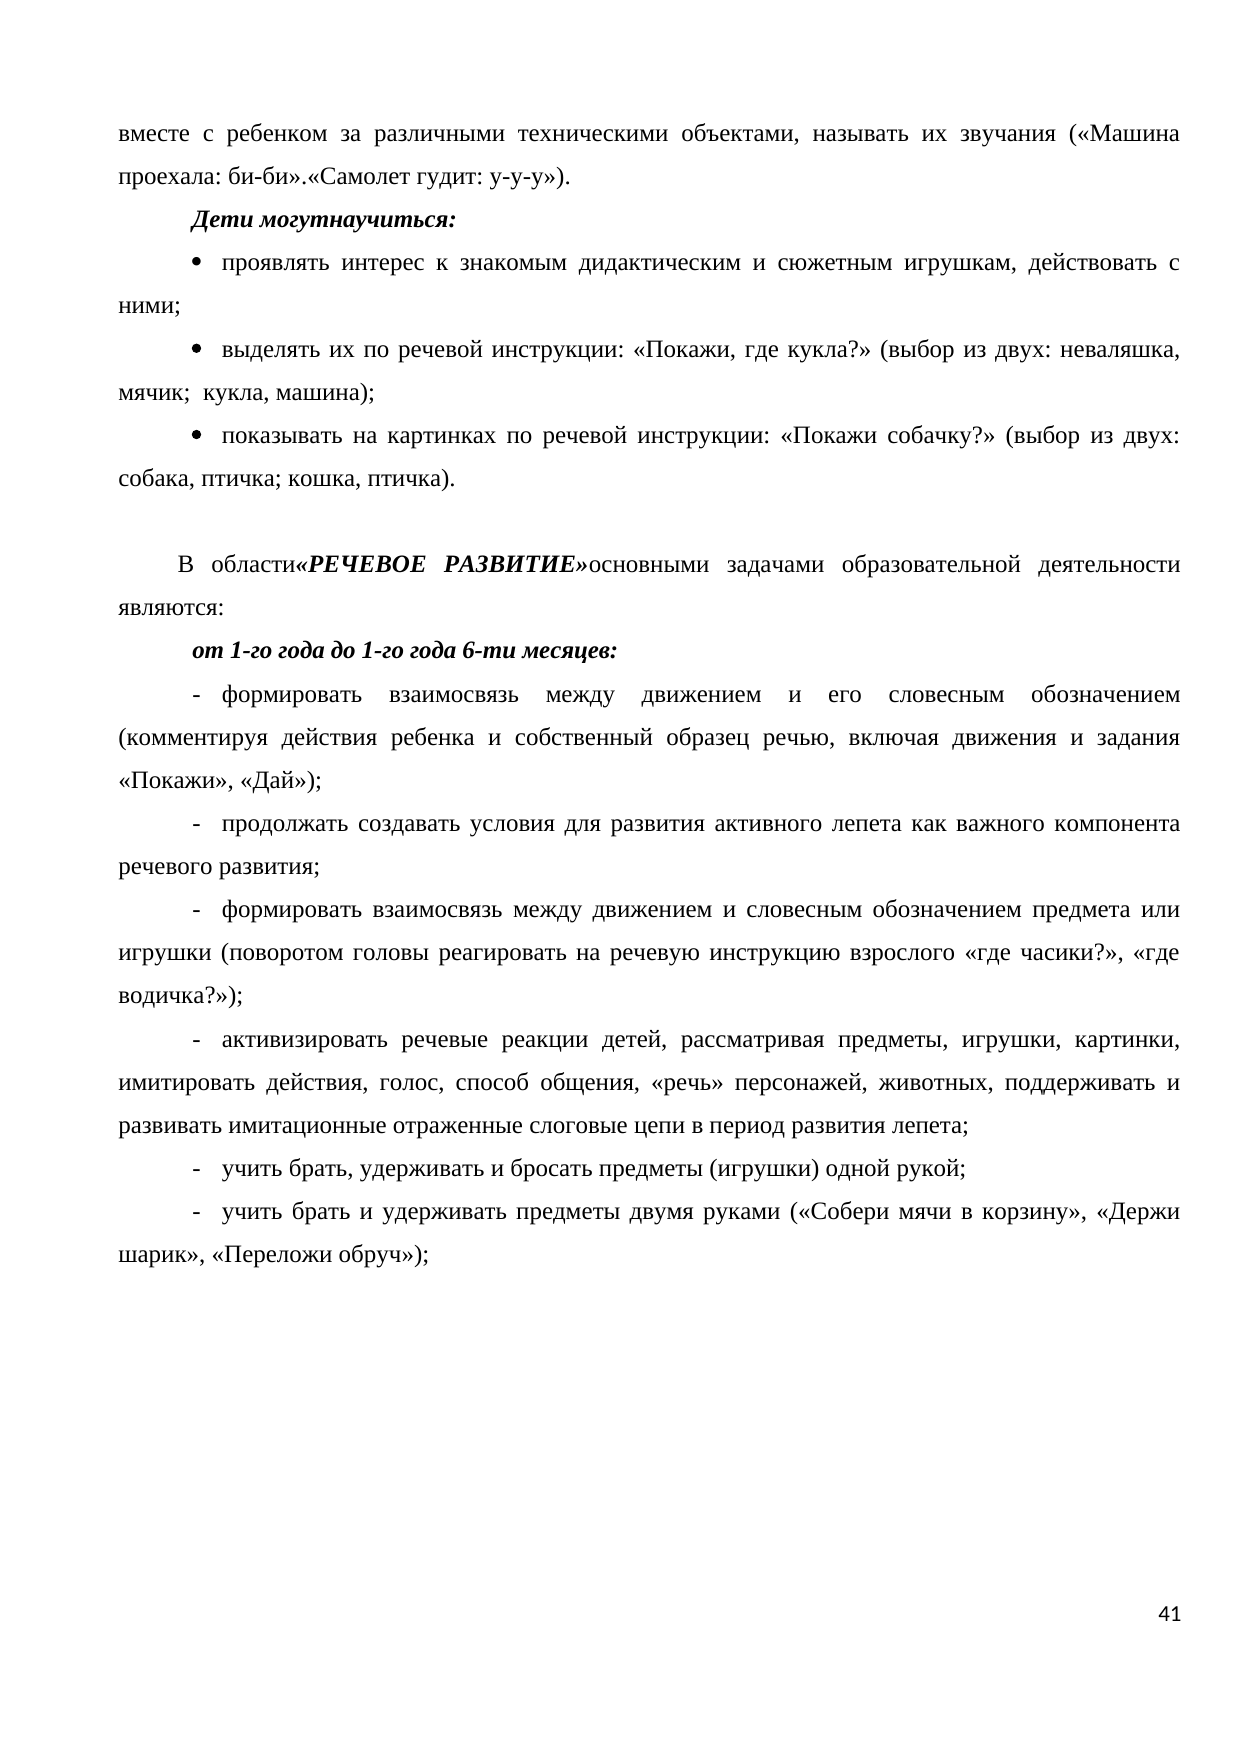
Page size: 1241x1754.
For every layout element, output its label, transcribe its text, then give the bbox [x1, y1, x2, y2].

list формировать взаимосвязь между движением и словесным обозначением предмета или игрушки (поворотом головы реагировать на речевую инструкцию взрослого «где часики?», «где водичка?»); [118, 894, 1181, 1009]
text от 1-го года до 1-го года 6-ти месяцев: [118, 636, 1181, 664]
list выделять их по речевой инструкции: «Покажи, где кукла?» (выбор из двух: неваляшка, мячик; кукла, машина); [118, 334, 1181, 406]
list продолжать создавать условия для развития активного лепета как важного компонента речевого развития; [118, 808, 1181, 880]
list активизировать речевые реакции детей, рассматривая предметы, игрушки, картинки, имитировать действия, голос, способ общения, «речь» персонажей, животных, поддерживать и развивать имитационные отраженные слоговые цепи в период развития лепета; [118, 1024, 1181, 1139]
list формировать взаимосвязь между движением и его словесным обозначением (комментируя действия ребенка и собственный образец речью, включая движения и задания «Покажи», «Дай»); [118, 679, 1181, 794]
text Дети могутнаучиться: [118, 204, 1181, 233]
list учить брать и удерживать предметы двумя руками («Собери мячи в корзину», «Держи шарик», «Переложи обруч»); [118, 1196, 1181, 1268]
list проявлять интерес к знакомым дидактическим и сюжетным игрушкам, действовать с ними; [118, 247, 1181, 319]
list показывать на картинках по речевой инструкции: «Покажи собачку?» (выбор из двух: собака, птичка; кошка, птичка). [118, 420, 1181, 492]
list учить брать, удерживать и бросать предметы (игрушки) одной рукой; [118, 1153, 1181, 1182]
text В области«РЕЧЕВОЕ РАЗВИТИЕ»основными задачами образовательной деятельности являются: [118, 549, 1181, 621]
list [118, 118, 1181, 190]
